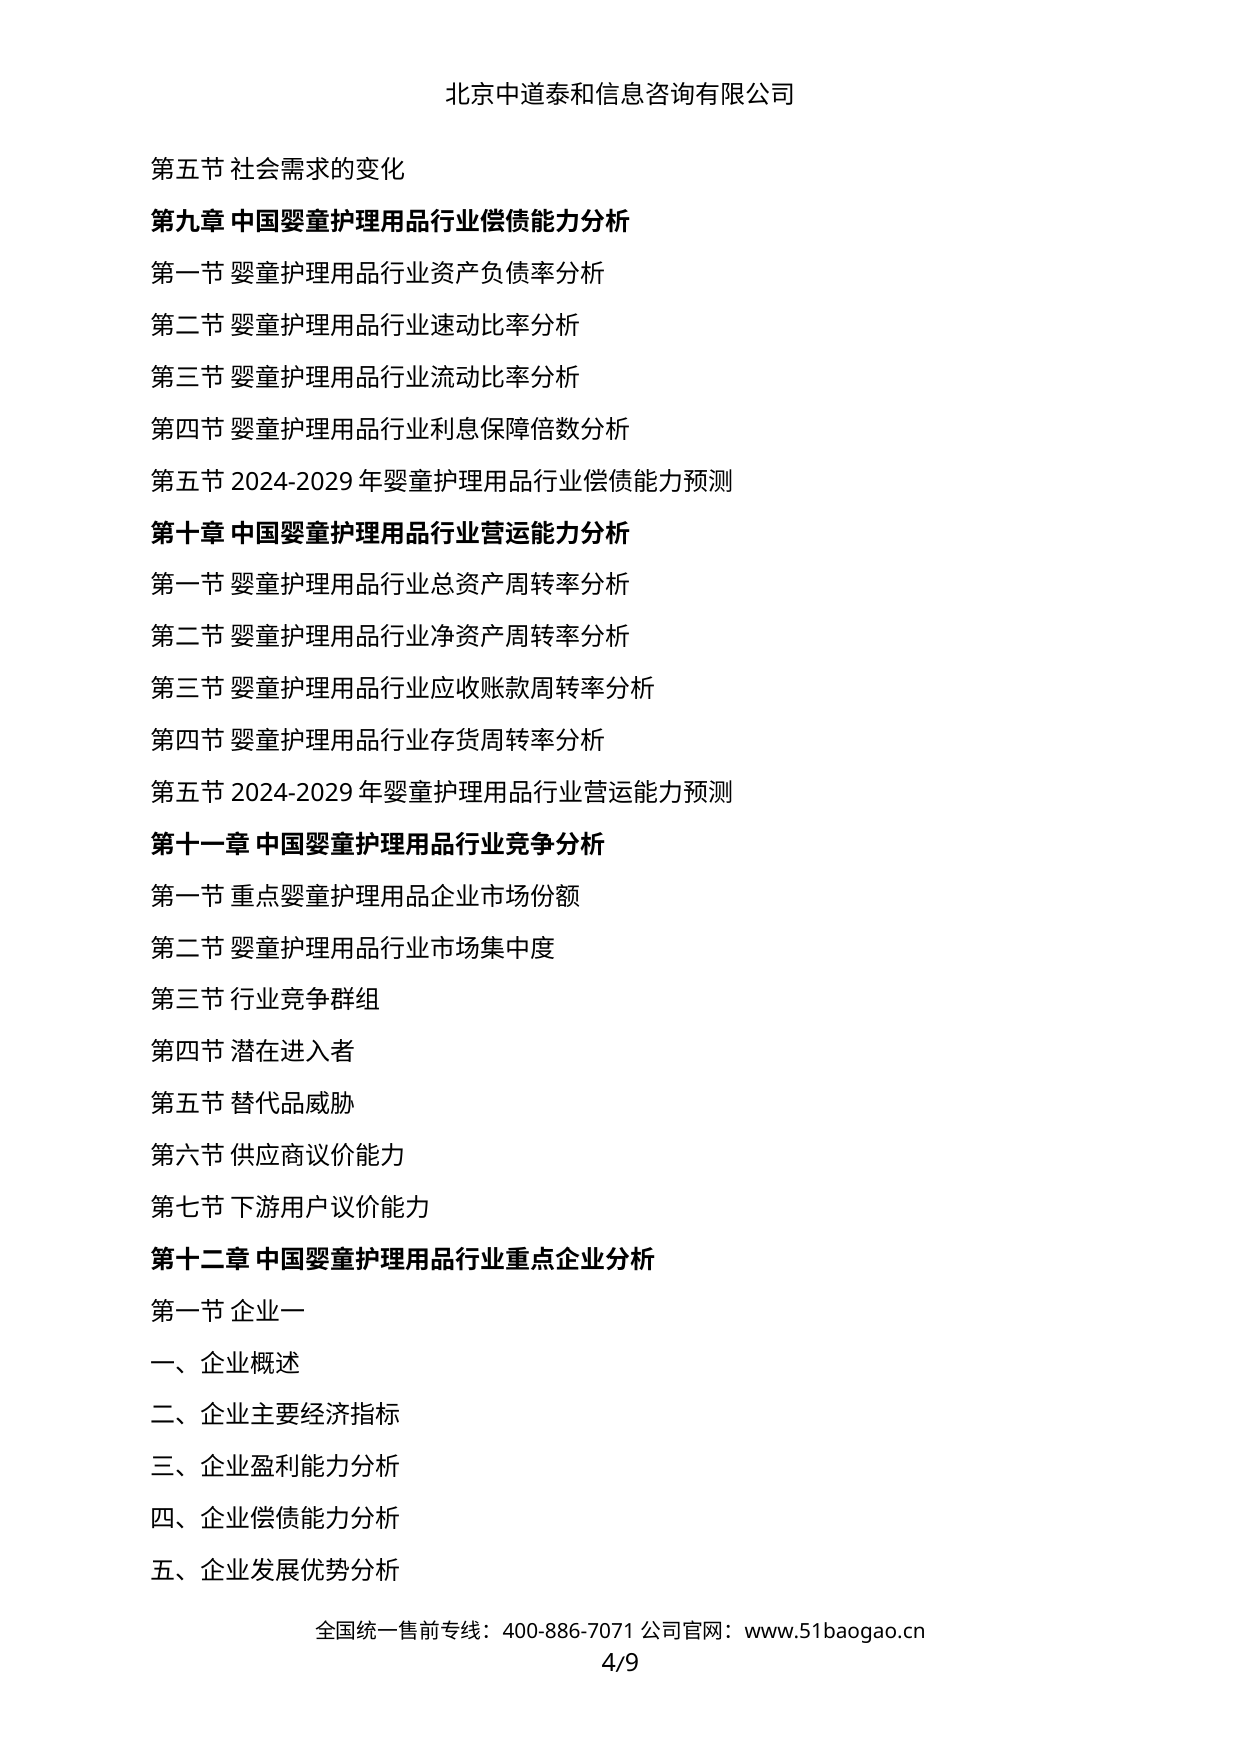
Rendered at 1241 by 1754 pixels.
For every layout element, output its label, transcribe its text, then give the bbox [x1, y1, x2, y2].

text 第三节 婴童护理用品行业应收账款周转率分析 [150, 669, 1090, 705]
text 第三节 行业竞争群组 [150, 980, 1090, 1016]
text 第十一章 中国婴童护理用品行业竞争分析 [150, 824, 1090, 861]
text 第五节 社会需求的变化 [150, 150, 1090, 186]
text 五、企业发展优势分析 [150, 1551, 1090, 1587]
text 第五节 2024-2029年婴童护理用品行业偿债能力预测 [150, 461, 1090, 497]
text 第二节 婴童护理用品行业速动比率分析 [150, 306, 1090, 342]
text 第十章 中国婴童护理用品行业营运能力分析 [150, 513, 1090, 549]
text 四、企业偿债能力分析 [150, 1499, 1090, 1535]
text 第六节 供应商议价能力 [150, 1136, 1090, 1172]
text 第十二章 中国婴童护理用品行业重点企业分析 [150, 1239, 1090, 1276]
text 三、企业盈利能力分析 [150, 1447, 1090, 1483]
text 第七节 下游用户议价能力 [150, 1187, 1090, 1224]
text 第三节 婴童护理用品行业流动比率分析 [150, 357, 1090, 394]
text 第四节 潜在进入者 [150, 1032, 1090, 1068]
text 第五节 2024-2029年婴童护理用品行业营运能力预测 [150, 772, 1090, 809]
text 第九章 中国婴童护理用品行业偿债能力分析 [150, 202, 1090, 238]
text 二、企业主要经济指标 [150, 1395, 1090, 1431]
text 第四节 婴童护理用品行业存货周转率分析 [150, 721, 1090, 757]
text 第二节 婴童护理用品行业净资产周转率分析 [150, 617, 1090, 653]
text 第五节 替代品威胁 [150, 1084, 1090, 1120]
text 第一节 婴童护理用品行业资产负债率分析 [150, 254, 1090, 290]
text 第一节 重点婴童护理用品企业市场份额 [150, 876, 1090, 912]
text 第一节 婴童护理用品行业总资产周转率分析 [150, 565, 1090, 601]
text 第四节 婴童护理用品行业利息保障倍数分析 [150, 409, 1090, 446]
text 一、企业概述 [150, 1343, 1090, 1379]
text 第二节 婴童护理用品行业市场集中度 [150, 928, 1090, 964]
text 第一节 企业一 [150, 1291, 1090, 1327]
